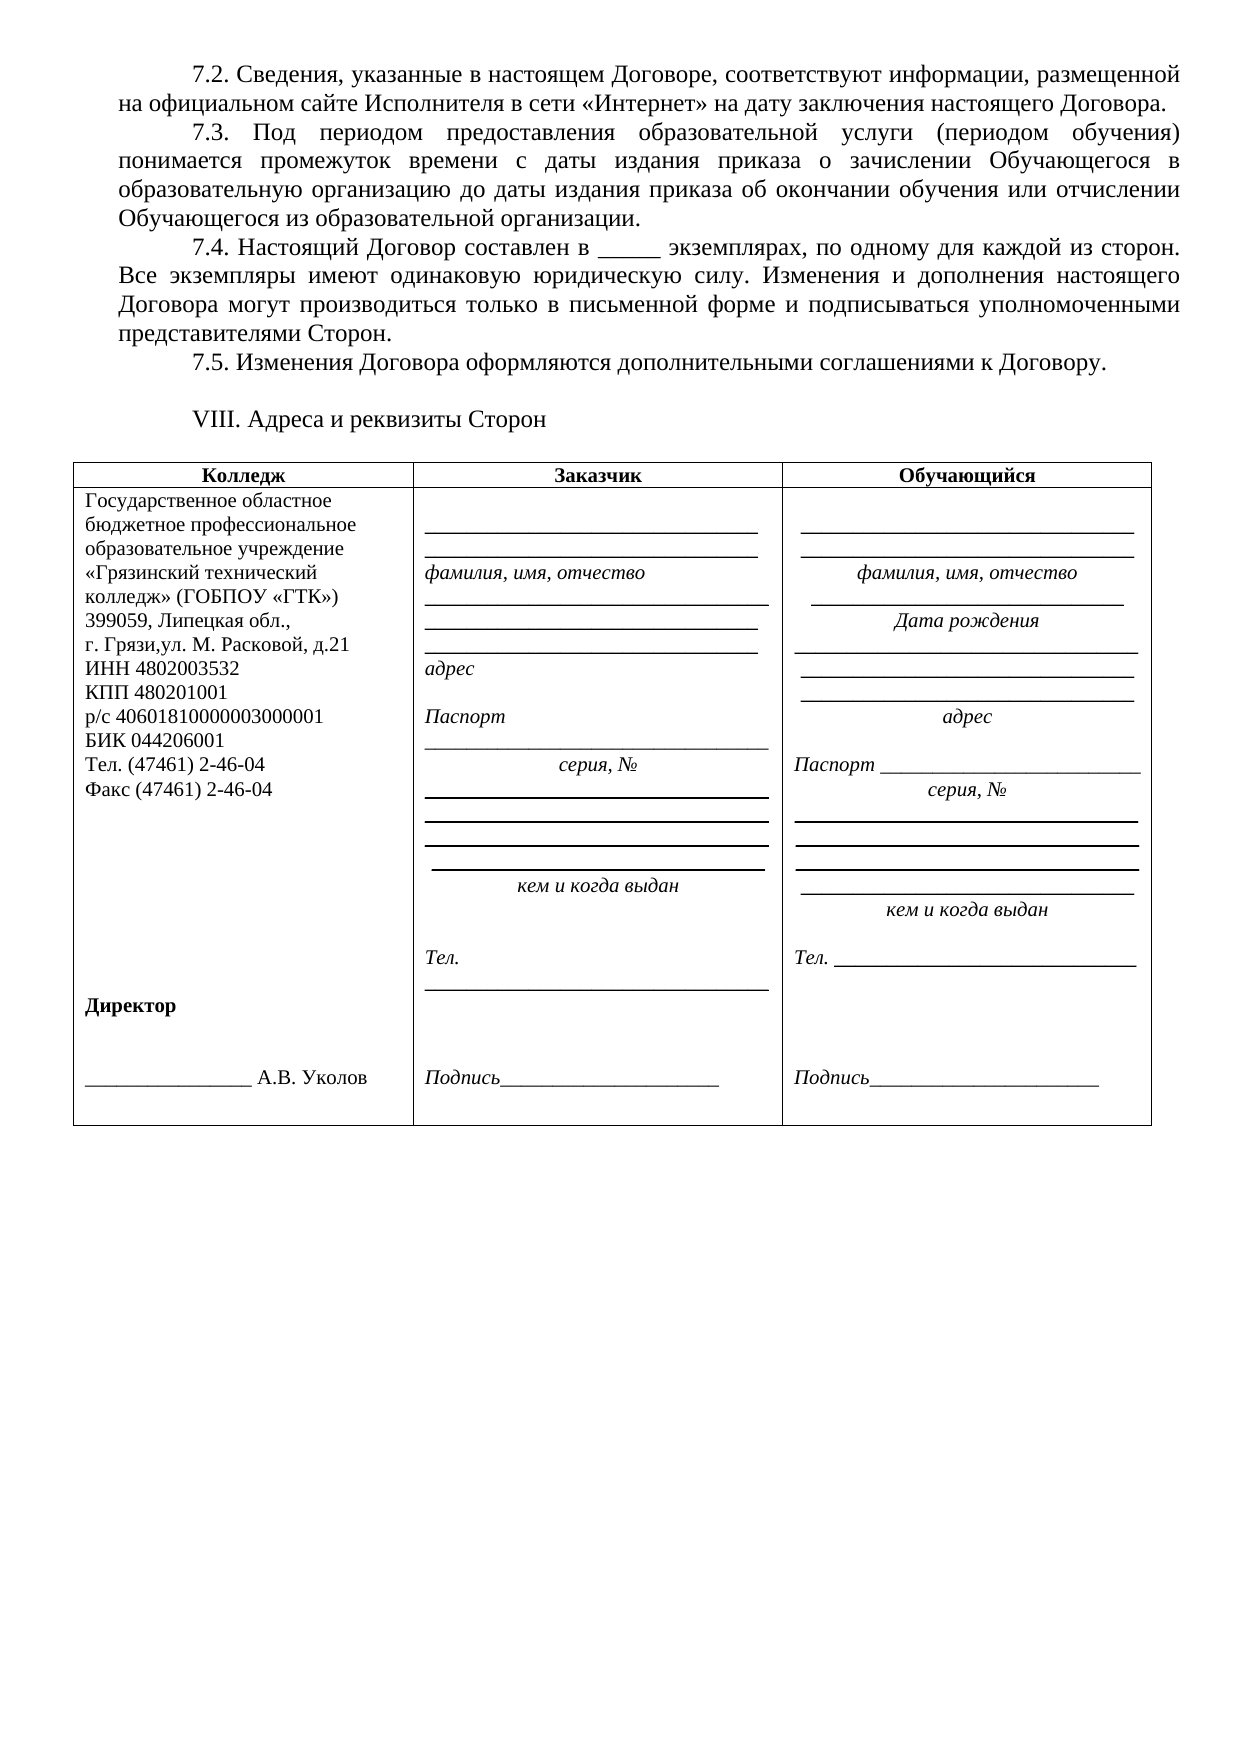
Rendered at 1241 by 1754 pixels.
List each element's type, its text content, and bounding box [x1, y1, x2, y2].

table_cell ________________________________ ________________________________ фамилия, имя, отчество ______________________________ Дата рождения _________________________________________________________________ ________________________________ адрес Паспорт _________________________ серия, № ___________________________________________________________________________________________________________________________________ кем и когда выдан Тел. _____________________________ Подпись______________________ [783, 488, 1151, 1125]
table_header Обучающийся [783, 463, 1151, 487]
text VIII. Адреса и реквизиты Сторон [118, 404, 1181, 433]
table_cell ________________________________ ________________________________ фамилия, имя, отчество _________________________________________________________________ ________________________________ адрес Паспорт _________________________________ серия, № ___________________________________________________________________________________________________ ________________________________ кем и когда выдан Тел. _________________________________ Подпись_____________________ [414, 488, 782, 1125]
table_cell Государственное областное бюджетное профессиональное образовательное учреждение «Грязинский технический колледж» (ГОБПОУ «ГТК») 399059, Липецкая обл., г. Грязи,ул. М. Расковой, д.21 ИНН 4802003532 КПП 480201001 р/с 40601810000003000001 БИК 044206001 Тел. (47461) 2-46-04 Факс (47461) 2-46-04 Директор ________________ А.В. Уколов [74, 488, 413, 1125]
text 7.2. Сведения, указанные в настоящем Договоре, соответствуют информации, размещенной на официальном сайте Исполнителя в сети «Интернет» на дату заключения настоящего Договора. [118, 59, 1181, 117]
text 7.3. Под периодом предоставления образовательной услуги (периодом обучения) понимается промежуток времени с даты издания приказа о зачислении Обучающегося в образовательную организацию до даты издания приказа об окончании обучения или отчислении Обучающегося из образовательной организации. [118, 117, 1181, 232]
text 7.4. Настоящий Договор составлен в _____ экземплярах, по одному для каждой из сторон. Все экземпляры имеют одинаковую юридическую силу. Изменения и дополнения настоящего Договора могут производиться только в письменной форме и подписываться уполномоченными представителями Сторон. [118, 232, 1181, 347]
table_header Колледж [74, 463, 413, 487]
table_header Заказчик [414, 463, 782, 487]
text 7.5. Изменения Договора оформляются дополнительными соглашениями к Договору. [118, 347, 1181, 375]
